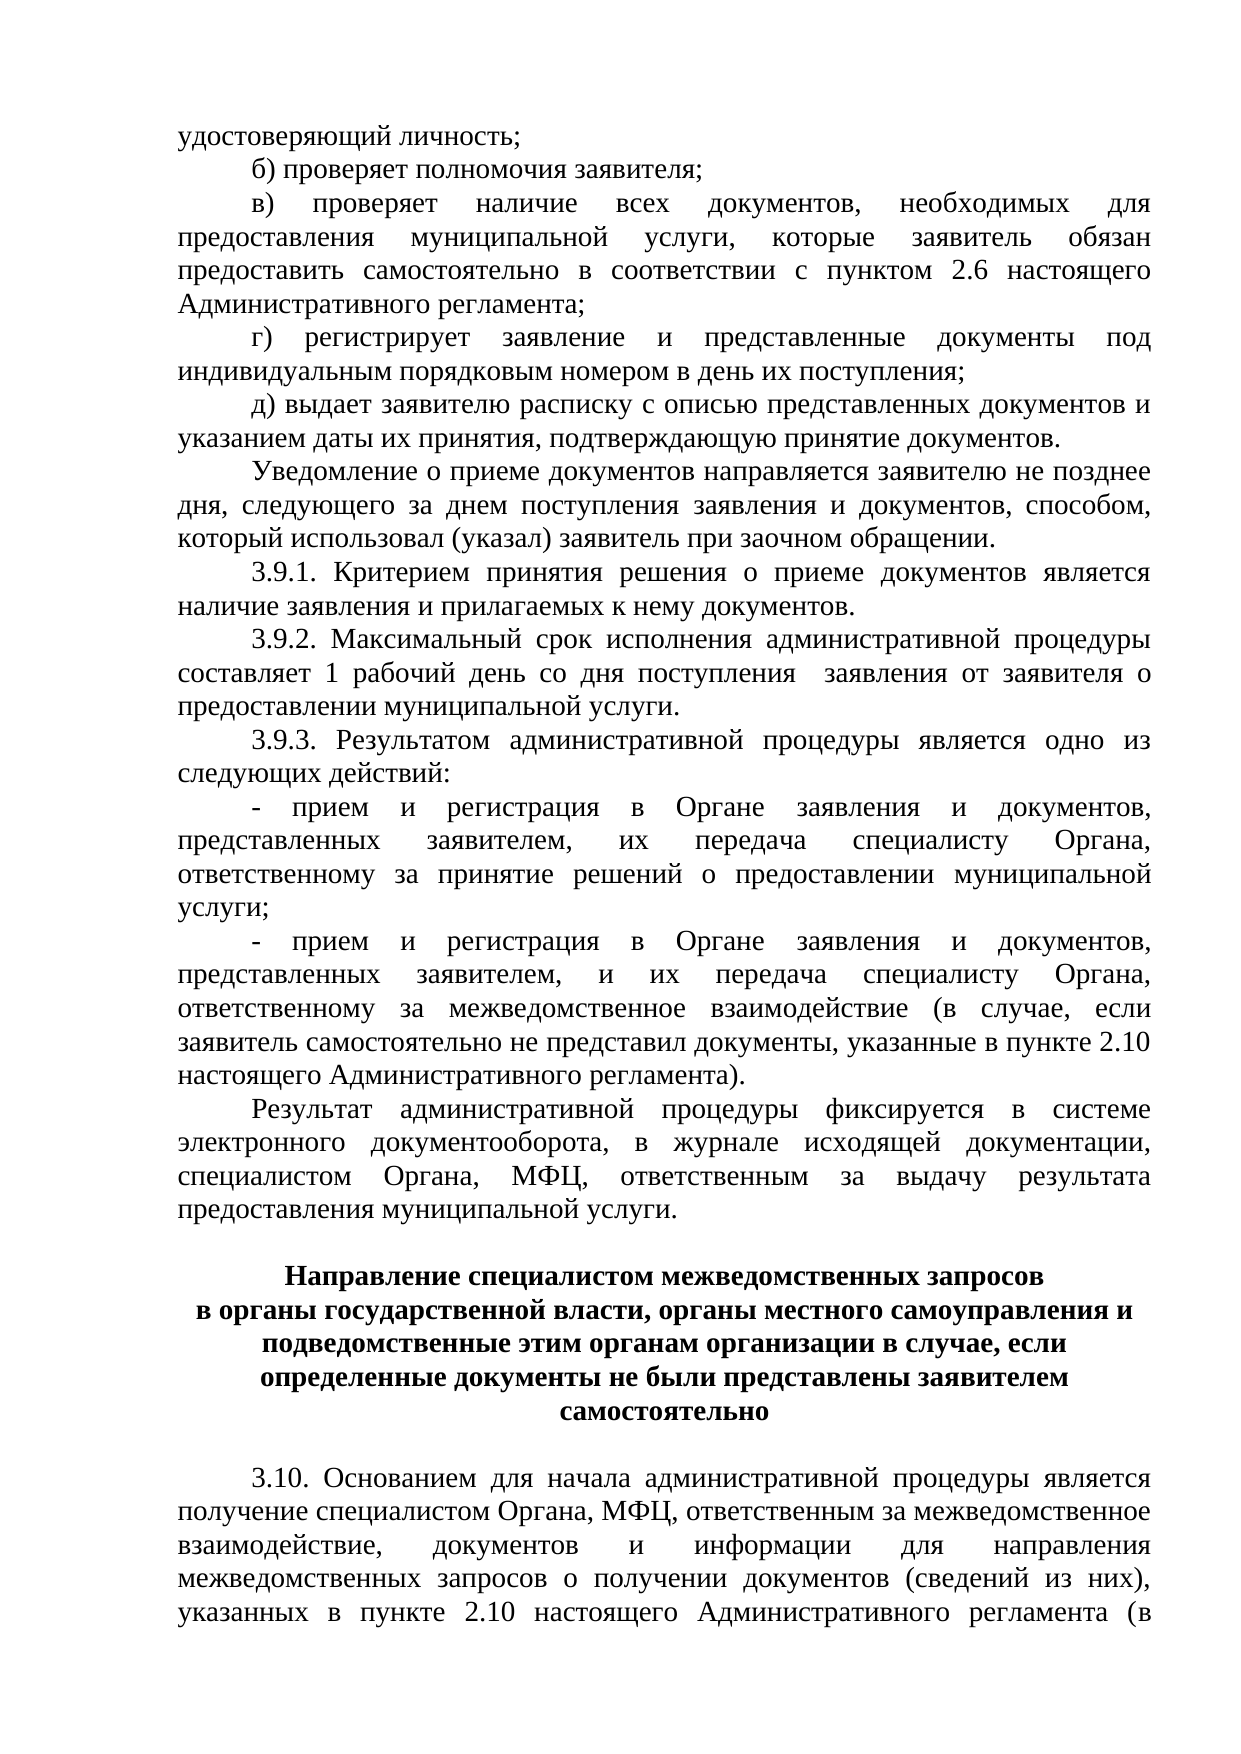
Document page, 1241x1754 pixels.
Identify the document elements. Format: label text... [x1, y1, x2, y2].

text 3.9.3. Результатом административной процедуры является одно из следующих действий: [177, 722, 1152, 789]
text б) проверяет полномочия заявителя; [177, 152, 1152, 185]
text в органы государственной власти, органы местного самоуправления и подведомственные этим органам организации в случае, если определенные документы не были представлены заявителем самостоятельно [177, 1292, 1152, 1426]
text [177, 118, 1152, 152]
text - прием и регистрация в Органе заявления и документов, представленных заявителем, и их передача специалисту Органа, ответственному за межведомственное взаимодействие (в случае, если заявитель самостоятельно не представил документы, указанные в пункте 2.10 настоящего Административного регламента). [177, 923, 1152, 1091]
text в) проверяет наличие всех документов, необходимых для предоставления муниципальной услуги, которые заявитель обязан предоставить самостоятельно в соответствии с пунктом 2.6 настоящего Административного регламента; [177, 185, 1152, 319]
text Направление специалистом межведомственных запросов [177, 1258, 1152, 1292]
text 3.9.2. Максимальный срок исполнения административной процедуры составляет 1 рабочий день со дня поступления заявления от заявителя о предоставлении муниципальной услуги. [177, 621, 1152, 722]
text г) регистрирует заявление и представленные документы под индивидуальным порядковым номером в день их поступления; [177, 319, 1152, 386]
text Результат административной процедуры фиксируется в системе электронного документооборота, в журнале исходящей документации, специалистом Органа, МФЦ, ответственным за выдачу результата предоставления муниципальной услуги. [177, 1091, 1152, 1225]
text 3.9.1. Критерием принятия решения о приеме документов является наличие заявления и прилагаемых к нему документов. [177, 554, 1152, 621]
text - прием и регистрация в Органе заявления и документов, представленных заявителем, их передача специалисту Органа, ответственному за принятие решений о предоставлении муниципальной услуги; [177, 789, 1152, 923]
text Уведомление о приеме документов направляется заявителю не позднее дня, следующего за днем поступления заявления и документов, способом, который использовал (указал) заявитель при заочном обращении. [177, 453, 1152, 554]
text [177, 1460, 1152, 1627]
text д) выдает заявителю расписку с описью представленных документов и указанием даты их принятия, подтверждающую принятие документов. [177, 386, 1152, 453]
